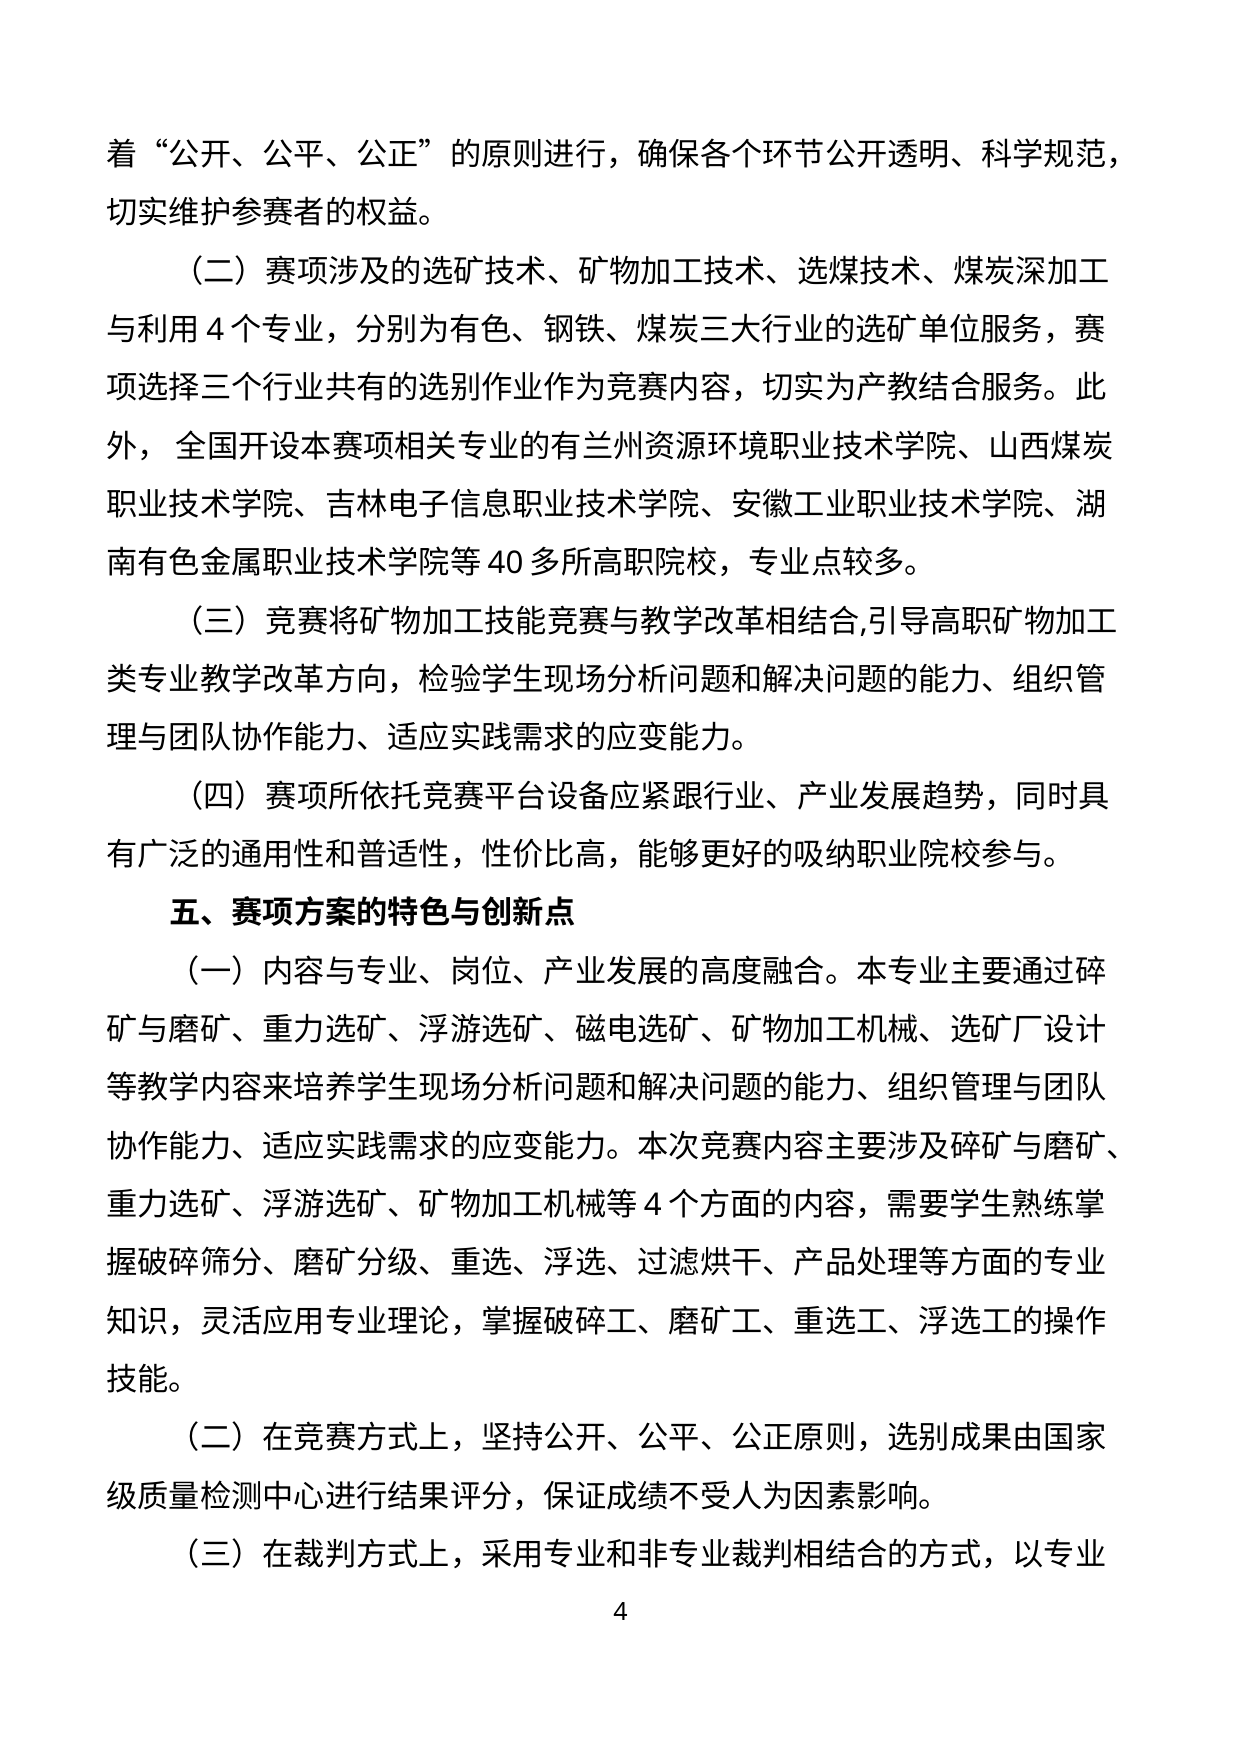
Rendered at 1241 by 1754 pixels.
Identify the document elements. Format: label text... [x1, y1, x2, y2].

text （四）赛项所依托竞赛平台设备应紧跟行业、产业发展趋势，同时具有广泛的通用性和普适性，性价比高，能够更好的吸纳职业院校参与。 [106, 760, 1134, 877]
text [106, 119, 1134, 235]
text （二）在竞赛方式上，坚持公开、公平、公正原则，选别成果由国家级质量检测中心进行结果评分，保证成绩不受人为因素影响。 [106, 1402, 1134, 1519]
text （一）内容与专业、岗位、产业发展的高度融合。本专业主要通过碎矿与磨矿、重力选矿、浮游选矿、磁电选矿、矿物加工机械、选矿厂设计等教学内容来培养学生现场分析问题和解决问题的能力、组织管理与团队协作能力、适应实践需求的应变能力。本次竞赛内容主要涉及碎矿与磨矿、重力选矿、浮游选矿、矿物加工机械等4个方面的内容，需要学生熟练掌握破碎筛分、磨矿分级、重选、浮选、过滤烘干、产品处理等方面的专业知识，灵活应用专业理论，掌握破碎工、磨矿工、重选工、浮选工的操作技能。 [106, 935, 1134, 1402]
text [106, 1519, 1134, 1577]
text （三）竞赛将矿物加工技能竞赛与教学改革相结合,引导高职矿物加工类专业教学改革方向，检验学生现场分析问题和解决问题的能力、组织管理与团队协作能力、适应实践需求的应变能力。 [106, 585, 1134, 760]
text 五、赛项方案的特色与创新点 [106, 877, 1134, 935]
text （二）赛项涉及的选矿技术、矿物加工技术、选煤技术、煤炭深加工与利用4个专业，分别为有色、钢铁、煤炭三大行业的选矿单位服务，赛项选择三个行业共有的选别作业作为竞赛内容，切实为产教结合服务。此外， 全国开设本赛项相关专业的有兰州资源环境职业技术学院、山西煤炭职业技术学院、吉林电子信息职业技术学院、安徽工业职业技术学院、湖南有色金属职业技术学院等40多所高职院校，专业点较多。 [106, 235, 1134, 585]
